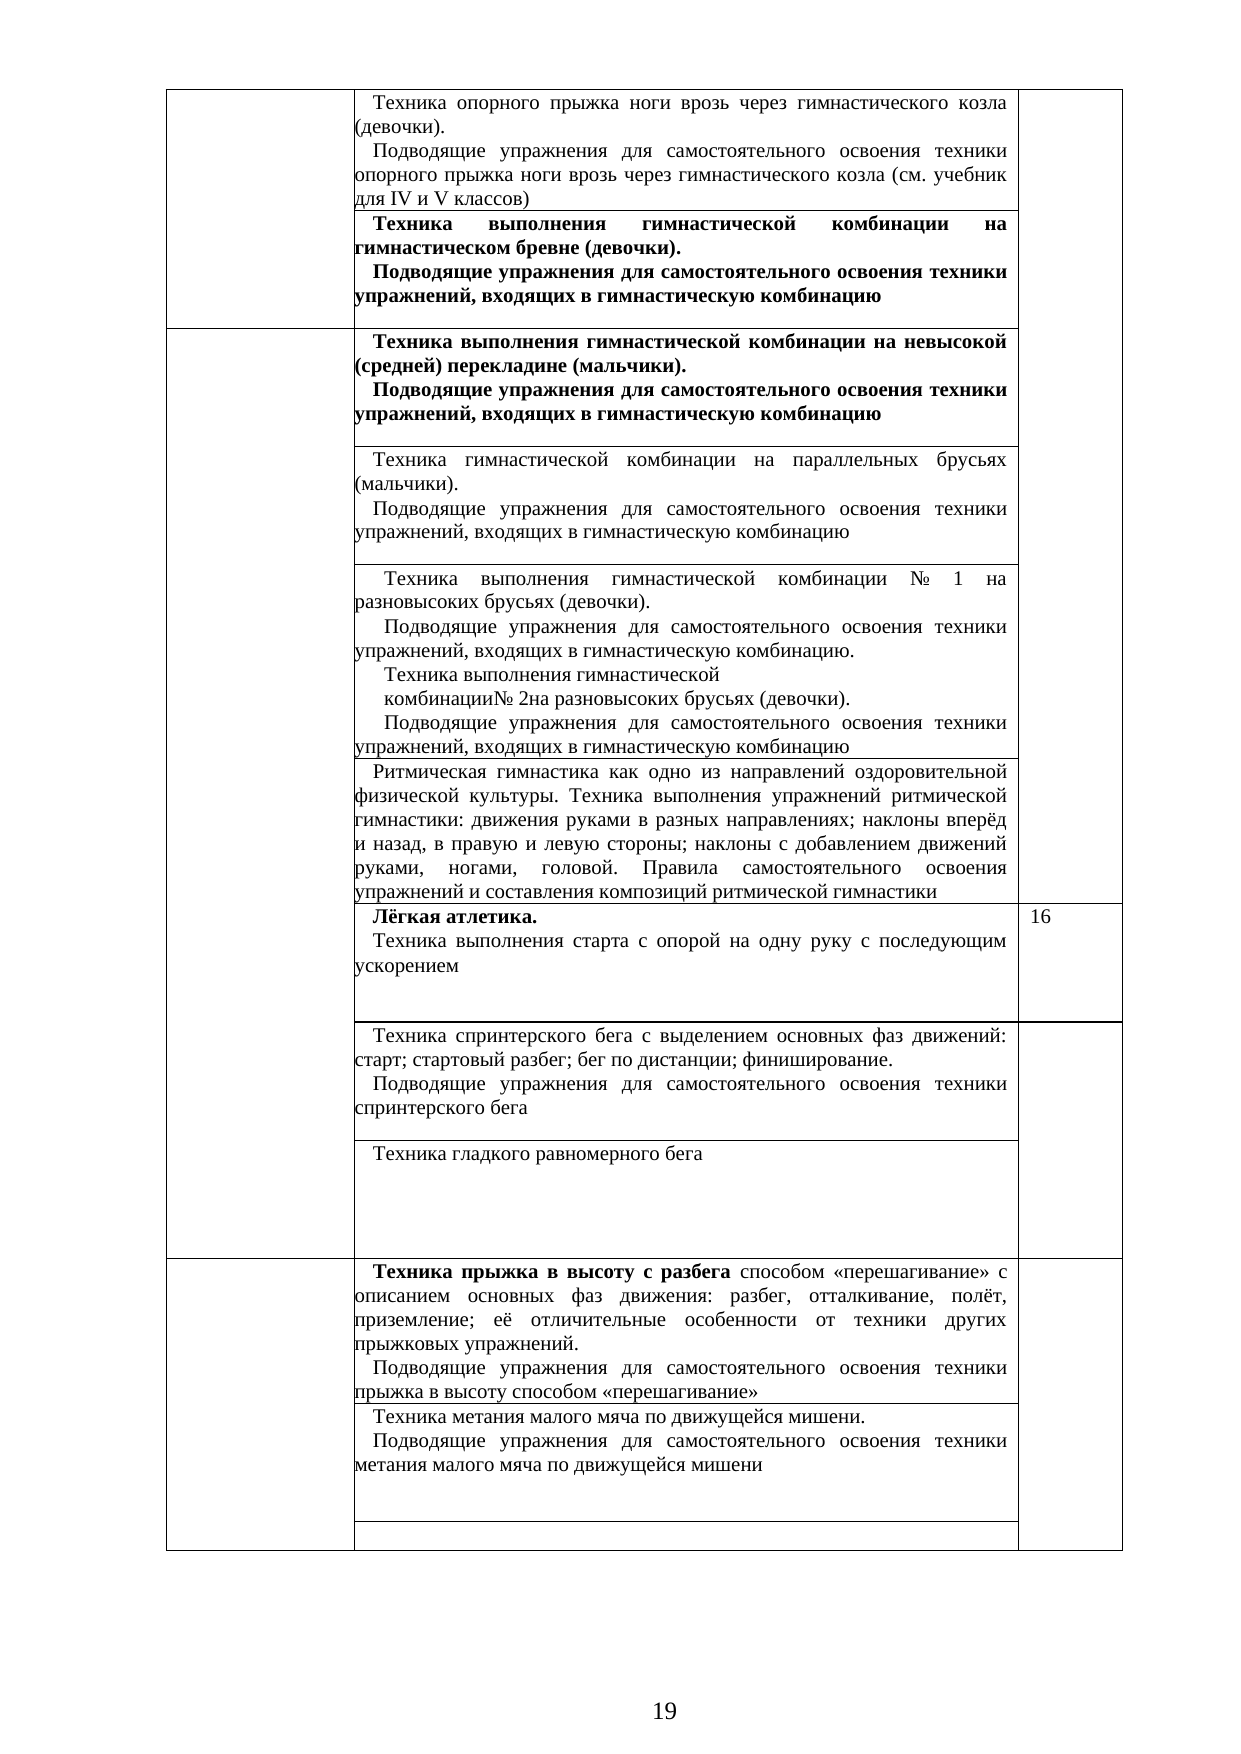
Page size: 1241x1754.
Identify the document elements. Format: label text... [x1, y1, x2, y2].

table_cell Техника выполнения гимнастической комбинации на гимнастическом бревне (девочки). Подводящие упражнения для самостоятельного освоения техники упражнений, входящих в гимнастическую комбинацию [355, 211, 1018, 328]
table_cell [1019, 1023, 1122, 1258]
table_cell Техника гладкого равномерного бега [355, 1141, 1018, 1258]
table_cell [1019, 90, 1122, 903]
table_cell [1019, 1259, 1122, 1550]
table_cell Ритмическая гимнастика как одно из направлений оздоровительной физической культуры. Техника выполнения упражнений ритмической гимнастики: движения руками в разных направлениях; наклоны вперёд и назад, в правую и левую стороны; наклоны с добавлением движений руками, ногами, головой. Правила самостоятельного освоения упражнений и составления композиций ритмической гимнастики [355, 759, 1018, 903]
table_cell Техника метания малого мяча по движущейся мишени. Подводящие упражнения для самостоятельного освоения техники метания малого мяча по движущейся мишени [355, 1404, 1018, 1521]
table_cell 16 [1019, 904, 1122, 1021]
table_cell Техника опорного прыжка ноги врозь через гимнастического козла (девочки). Подводящие упражнения для самостоятельного освоения техники опорного прыжка ноги врозь через гимнастического козла (см. учебник для IV и V классов) [355, 90, 1018, 210]
table_cell Техника спринтерского бега с выделением основных фаз движений: старт; стартовый разбег; бег по дистанции; финиширование. Подводящие упражнения для самостоятельного освоения техники спринтерского бега [355, 1023, 1018, 1139]
table_cell Техника выполнения гимнастической комбинации на невысокой (средней) перекладине (мальчики). Подводящие упражнения для самостоятельного освоения техники упражнений, входящих в гимнастическую комбинацию [355, 329, 1018, 446]
table_cell [355, 1522, 1018, 1550]
table_cell Лёгкая атлетика. Техника выполнения старта с опорой на одну руку с последующим ускорением [355, 904, 1018, 1021]
table_cell [167, 329, 354, 1258]
table_cell Техника выполнения гимнастической комбинации № 1 на разновысоких брусьях (девочки). Подводящие упражнения для самостоятельного освоения техники упражнений, входящих в гимнастическую комбинацию. Техника выполнения гимнастической комбинации№ 2на разновысоких брусьях (девочки). Подводящие упражнения для самостоятельного освоения техники упражнений, входящих в гимнастическую комбинацию [355, 565, 1018, 758]
table_cell Техника прыжка в высоту с разбега способом «перешагивание» с описанием основных фаз движения: разбег, отталкивание, полёт, приземление; её отличительные особенности от техники других прыжковых упражнений. Подводящие упражнения для самостоятельного освоения техники прыжка в высоту способом «перешагивание» [355, 1259, 1018, 1403]
table_cell [167, 1259, 354, 1550]
table_cell Техника гимнастической комбинации на параллельных брусьях (мальчики). Подводящие упражнения для самостоятельного освоения техники упражнений, входящих в гимнастическую комбинацию [355, 447, 1018, 564]
